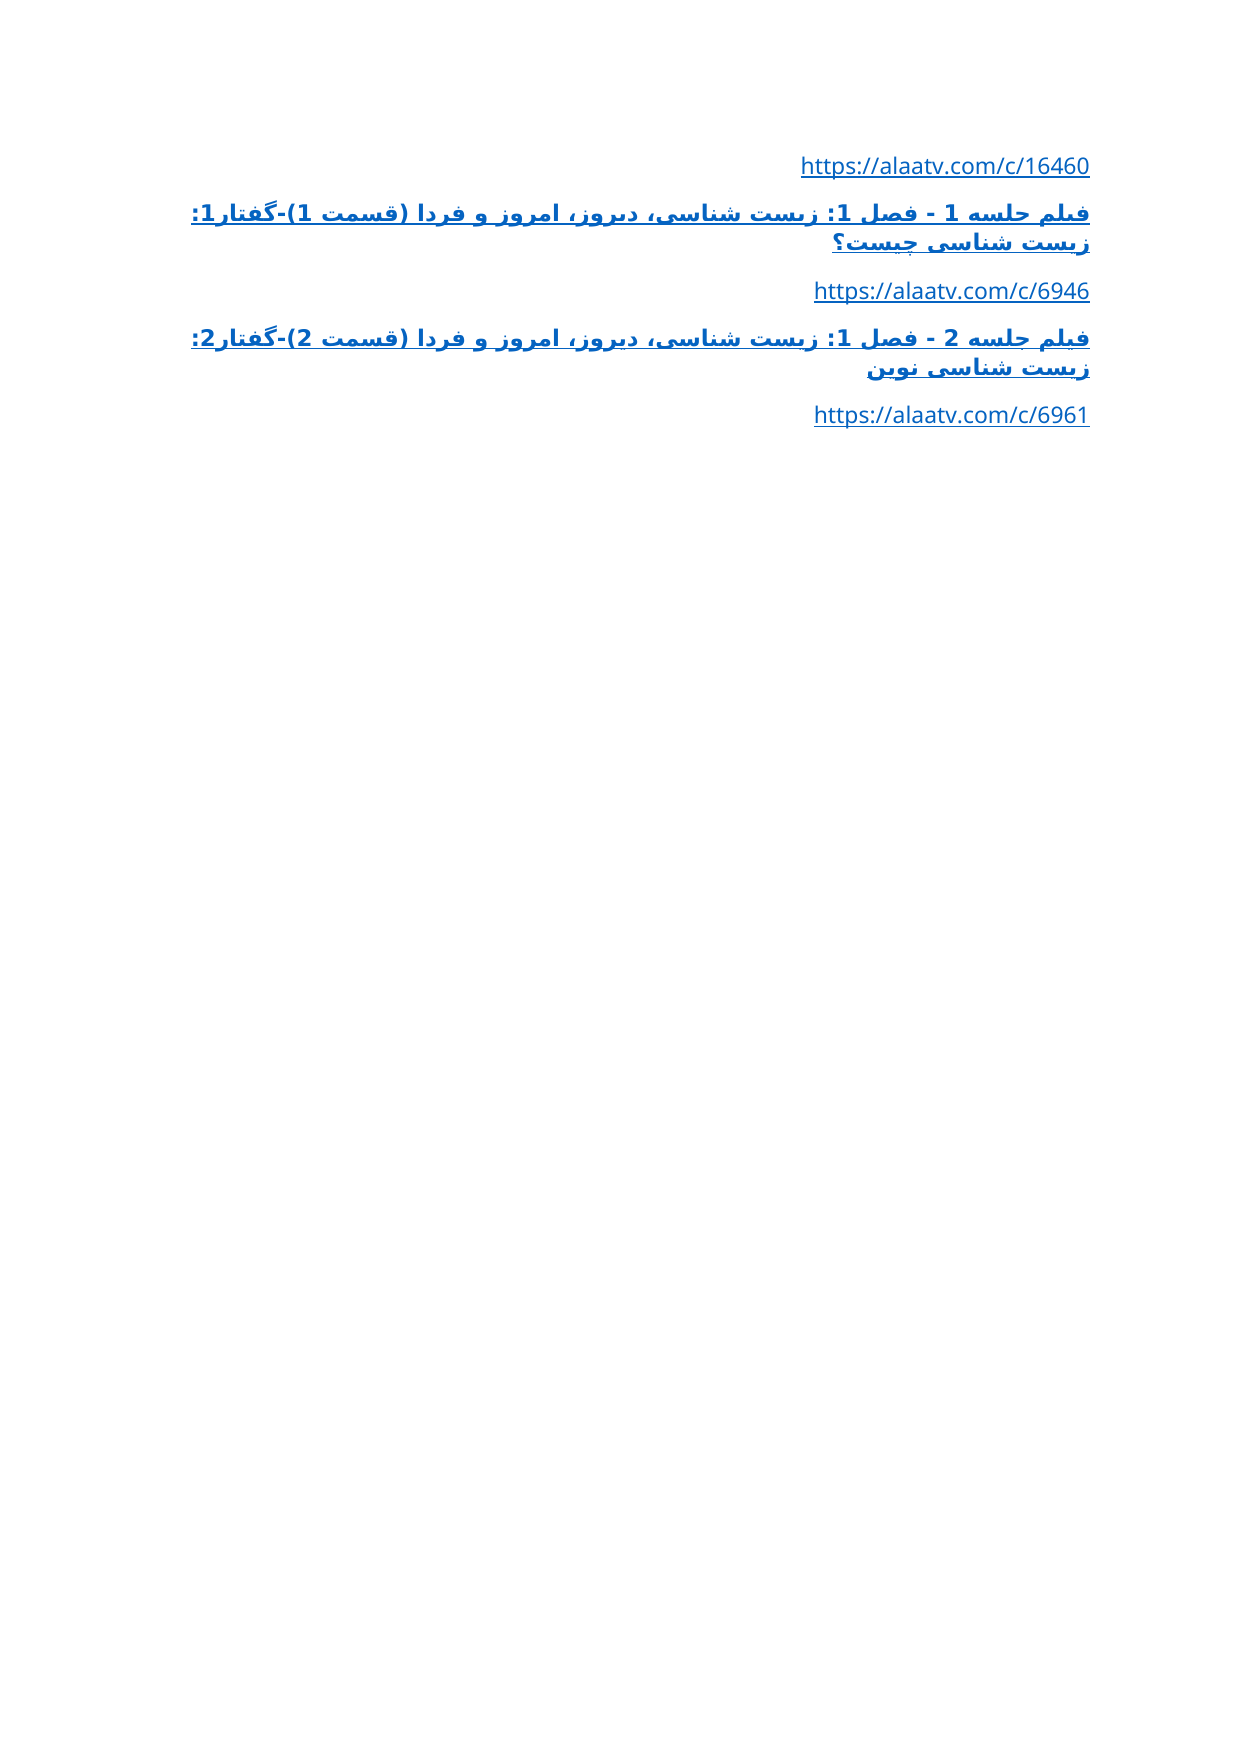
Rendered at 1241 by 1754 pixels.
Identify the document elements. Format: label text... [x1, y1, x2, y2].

text فیلم جلسه 2 - فصل 1: زیست شناسی، دیروز، امروز و فردا (قسمت 2)-گفتار2: زیست شناسی نوین [150, 325, 1090, 380]
text https://alaatv.com/c/6961 [150, 399, 1090, 430]
text فیلم جلسه 1 - فصل 1: زیست شناسی، دیروز، امروز و فردا (قسمت 1)-گفتار1: زیست شناسی چیست؟ [150, 200, 1090, 256]
text https://alaatv.com/c/6946 [150, 274, 1090, 306]
text https://alaatv.com/c/16460 [150, 150, 1090, 181]
